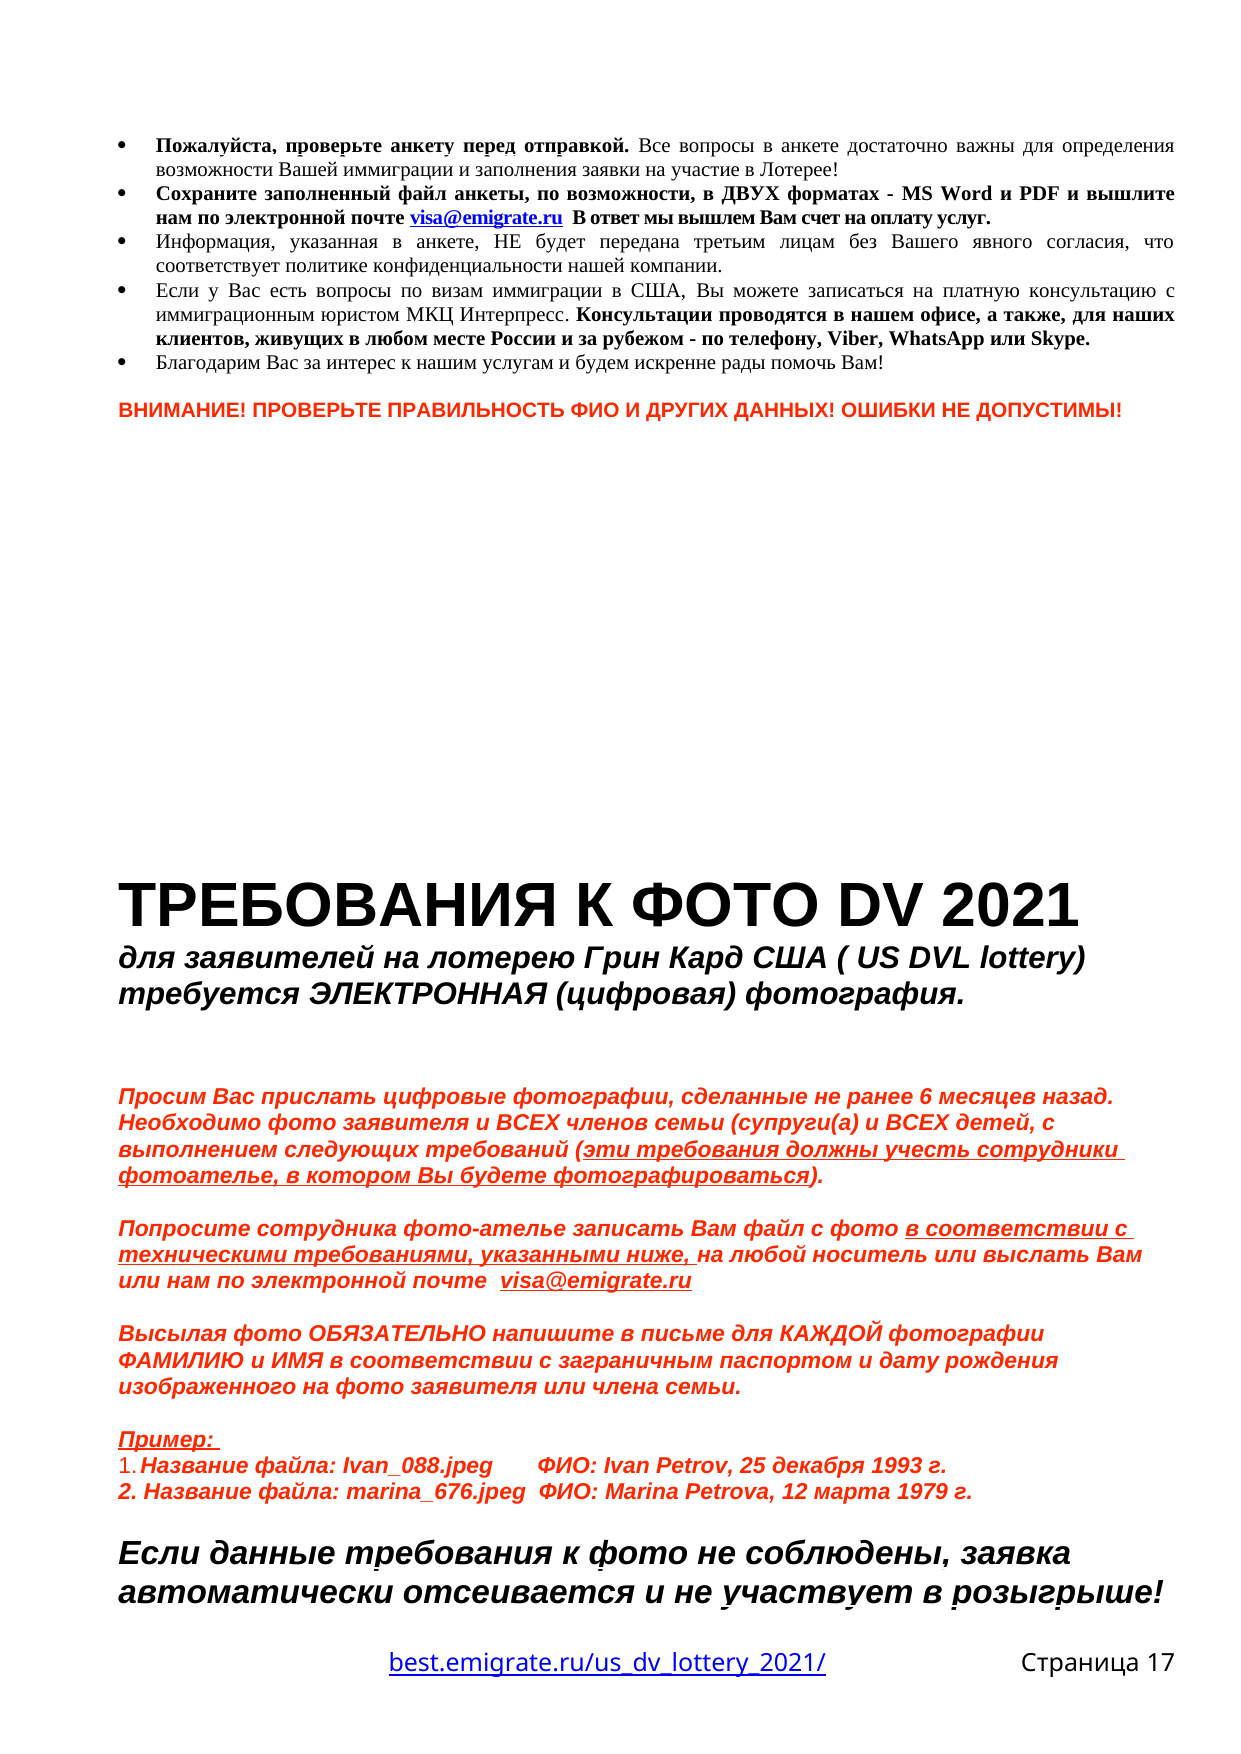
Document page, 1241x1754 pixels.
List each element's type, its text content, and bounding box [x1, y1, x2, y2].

list Благодарим Вас за интерес к нашим услугам и будем искренне рады помочь Вам! [118, 350, 1168, 374]
text Пример: [118, 1426, 1175, 1452]
text Просим Вас прислать цифровые фотографии, сделанные не ранее 6 месяцев назад. Необходимо фото заявителя и ВСЕХ членов семьи (супруги(а) и ВСЕХ детей, с выполнением следующих требований (эти требования должны учесть сотрудники фотоателье, в котором Вы будете фотографироваться). [118, 1083, 1175, 1188]
text Если данные требования к фото не соблюдены, заявка автоматически отсеивается и не участвует в розыгрыше! [118, 1533, 1175, 1610]
text для заявителей на лотерею Грин Кард США ( US DVL lottery) требуется ЭЛЕКТРОННАЯ (цифровая) фотография. [118, 939, 1175, 1011]
list Название файла: Ivan_088.jpeg ФИО: Ivan Petrov, 25 декабря 1993 г. [118, 1452, 1175, 1478]
list Если у Вас есть вопросы по визам иммиграции в США, Вы можете записаться на платную консультацию с иммиграционным юристом МКЦ Интерпресс. Консультации проводятся в нашем офисе, а также, для наших клиентов, живущих в любом месте России и за рубежом - по телефону, Viber, WhatsApp или Skype. [118, 277, 1175, 350]
list Информация, указанная в анкете, НЕ будет передана третьим лицам без Вашего явного согласия, что соответствует политике конфиденциальности нашей компании. [118, 229, 1175, 277]
list Пожалуйста, проверьте анкету перед отправкой. Все вопросы в анкете достаточно важны для определения возможности Вашей иммиграции и заполнения заявки на участие в Лотерее! [118, 133, 1175, 181]
text 2. Название файла: marina_676.jpeg ФИО: Marina Petrova, 12 марта 1979 г. [118, 1478, 1175, 1505]
list Сохраните заполненный файл анкеты, по возможности, в ДВУХ форматах - MS Word и PDF и вышлите нам по электронной почте visa@emigrate.ru В ответ мы вышлем Вам счет на оплату услуг. [118, 181, 1175, 229]
text ТРЕБОВАНИЯ К ФОТО DV 2021 [118, 867, 1175, 939]
text Попросите сотрудника фото-ателье записать Вам файл с фото в соответствии с техническими требованиями, указанными ниже, на любой носитель или выслать Вам или нам по электронной почте visa@emigrate.ru [118, 1215, 1175, 1294]
text ВНИМАНИЕ! ПРОВЕРЬТЕ ПРАВИЛЬНОСТЬ ФИО И ДРУГИХ ДАННЫХ! ОШИБКИ НЕ ДОПУСТИМЫ! [118, 398, 1168, 422]
text Высылая фото ОБЯЗАТЕЛЬНО напишите в письме для КАЖДОЙ фотографии ФАМИЛИЮ и ИМЯ в соответствии с заграничным паспортом и дату рождения изображенного на фото заявителя или члена семьи. [118, 1320, 1175, 1399]
